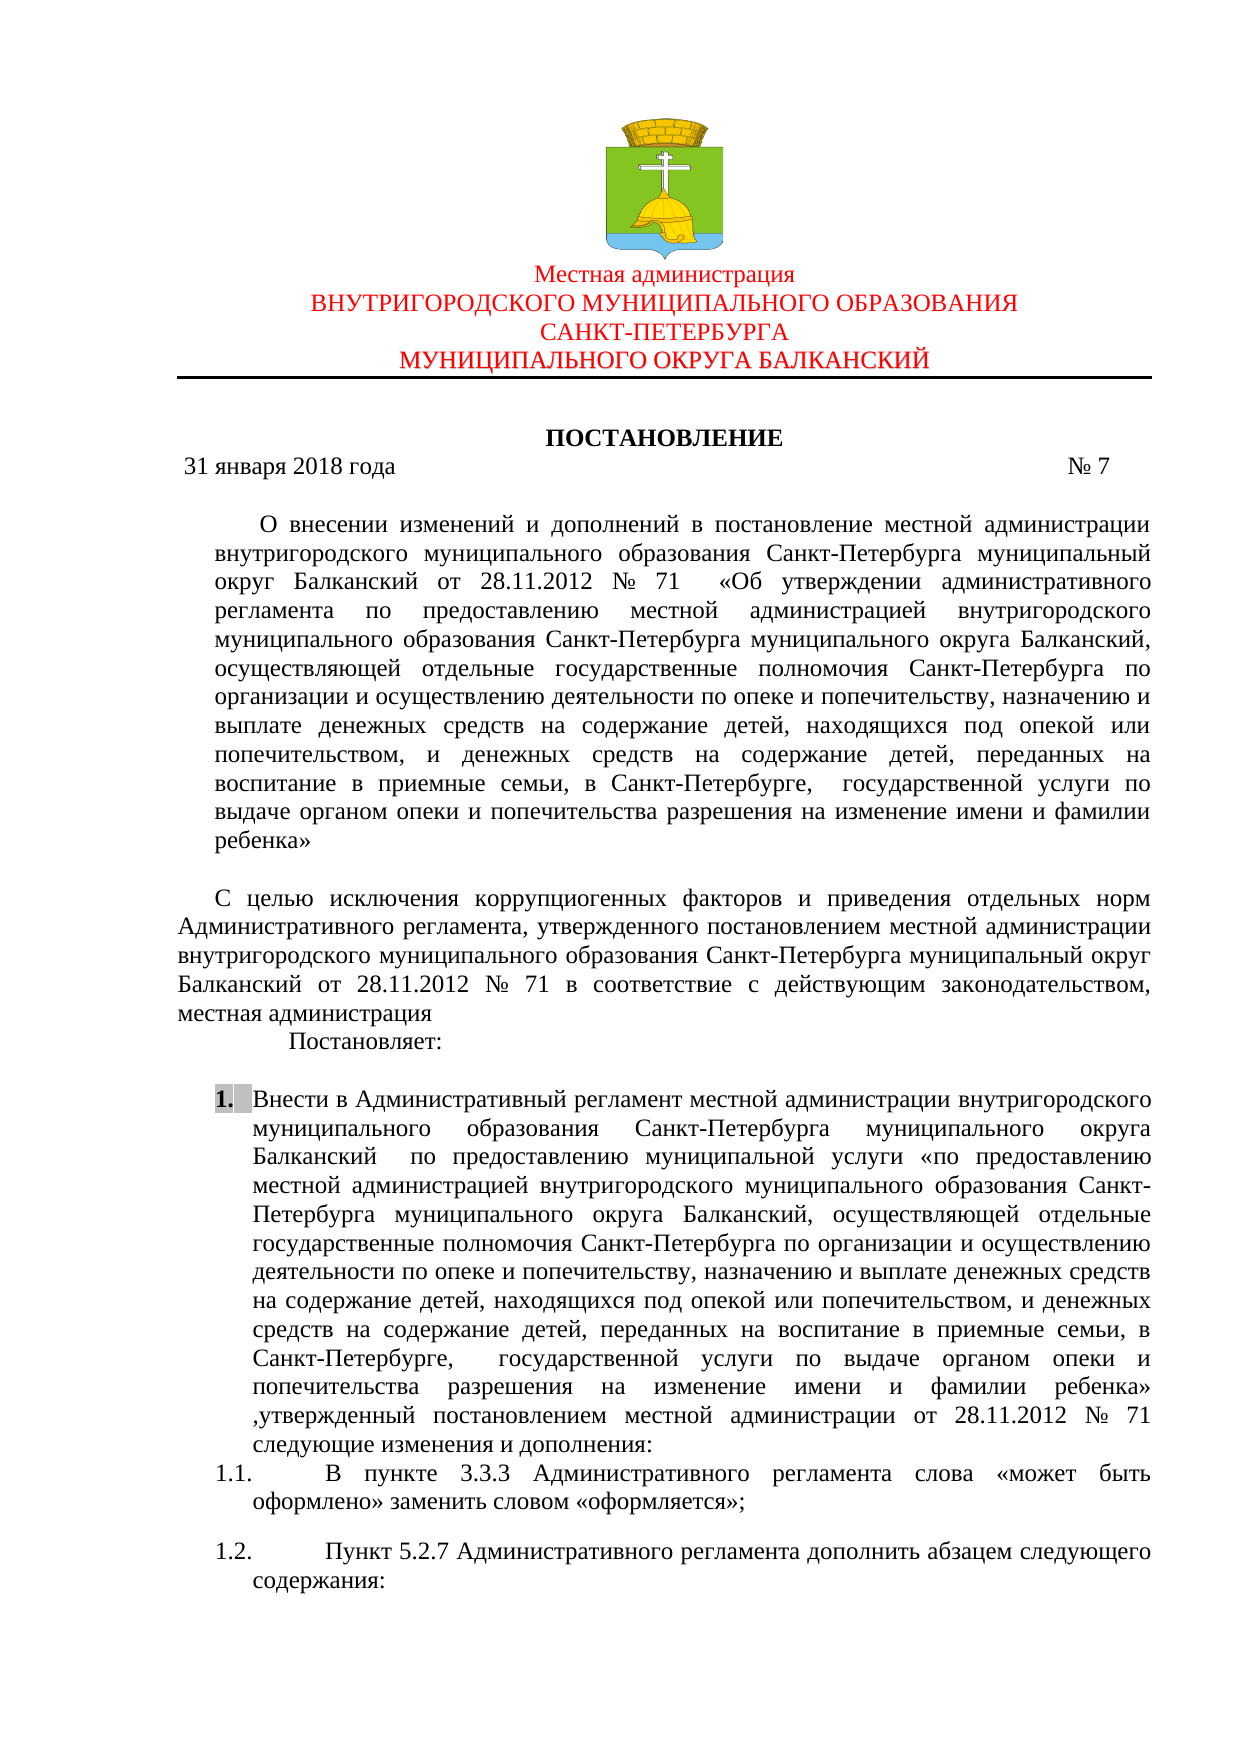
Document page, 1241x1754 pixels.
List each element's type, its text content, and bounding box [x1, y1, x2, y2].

text САНКТ-ПЕТЕРБУРГА [177, 317, 1152, 346]
text МУНИЦИПАЛЬНОГО ОКРУГА БАЛКАНСКИЙ [177, 346, 1152, 376]
text Постановляет: [214, 1026, 1152, 1055]
text ВНУТРИГОРОДСКОГО МУНИЦИПАЛЬНОГО ОБРАЗОВАНИЯ [177, 288, 1152, 317]
text С целью исключения коррупциогенных факторов и приведения отдельных норм Административного регламента, утвержденного постановлением местной администрации внутригородского муниципального образования Санкт-Петербурга муниципальный округ Балканский от 28.11.2012 № 71 в соответствие с действующим законодательством, местная администрация [177, 883, 1152, 1026]
text ПОСТАНОВЛЕНИЕ [177, 423, 1152, 451]
text 31 января 2018 года № 7 [177, 451, 1152, 480]
text О внесении изменений и дополнений в постановление местной администрации внутригородского муниципального образования Санкт-Петербурга муниципальный округ Балканский от 28.11.2012 № 71 «Об утверждении административного регламента по предоставлению местной администрацией внутригородского муниципального образования Санкт-Петербурга муниципального округа Балканский, осуществляющей отдельные государственные полномочия Санкт-Петербурга по организации и осуществлению деятельности по опеке и попечительству, назначению и выплате денежных средств на содержание детей, находящихся под опекой или попечительством, и денежных средств на содержание детей, переданных на воспитание в приемные семьи, в Санкт-Петербурге, государственной услуги по выдаче органом опеки и попечительства разрешения на изменение имени и фамилии ребенка» [177, 509, 1152, 854]
list В пункте 3.3.3 Административного регламента слова «может быть оформлено» заменить словом «оформляется»; [215, 1458, 1152, 1515]
text Местная администрация [177, 259, 1152, 288]
list Внести в Административный регламент местной администрации внутригородского муниципального образования Санкт-Петербурга муниципального округа Балканский по предоставлению муниципальной услуги «по предоставлению местной администрацией внутригородского муниципального образования Санкт-Петербурга муниципального округа Балканский, осуществляющей отдельные государственные полномочия Санкт-Петербурга по организации и осуществлению деятельности по опеке и попечительству, назначению и выплате денежных средств на содержание детей, находящихся под опекой или попечительством, и денежных средств на содержание детей, переданных на воспитание в приемные семьи, в Санкт-Петербурге, государственной услуги по выдаче органом опеки и попечительства разрешения на изменение имени и фамилии ребенка» ,утвержденный постановлением местной администрации от 28.11.2012 № 71 следующие изменения и дополнения: [215, 1084, 1152, 1458]
list Пункт 5.2.7 Административного регламента дополнить абзацем следующего содержания: [215, 1536, 1152, 1593]
picture [605, 118, 724, 260]
